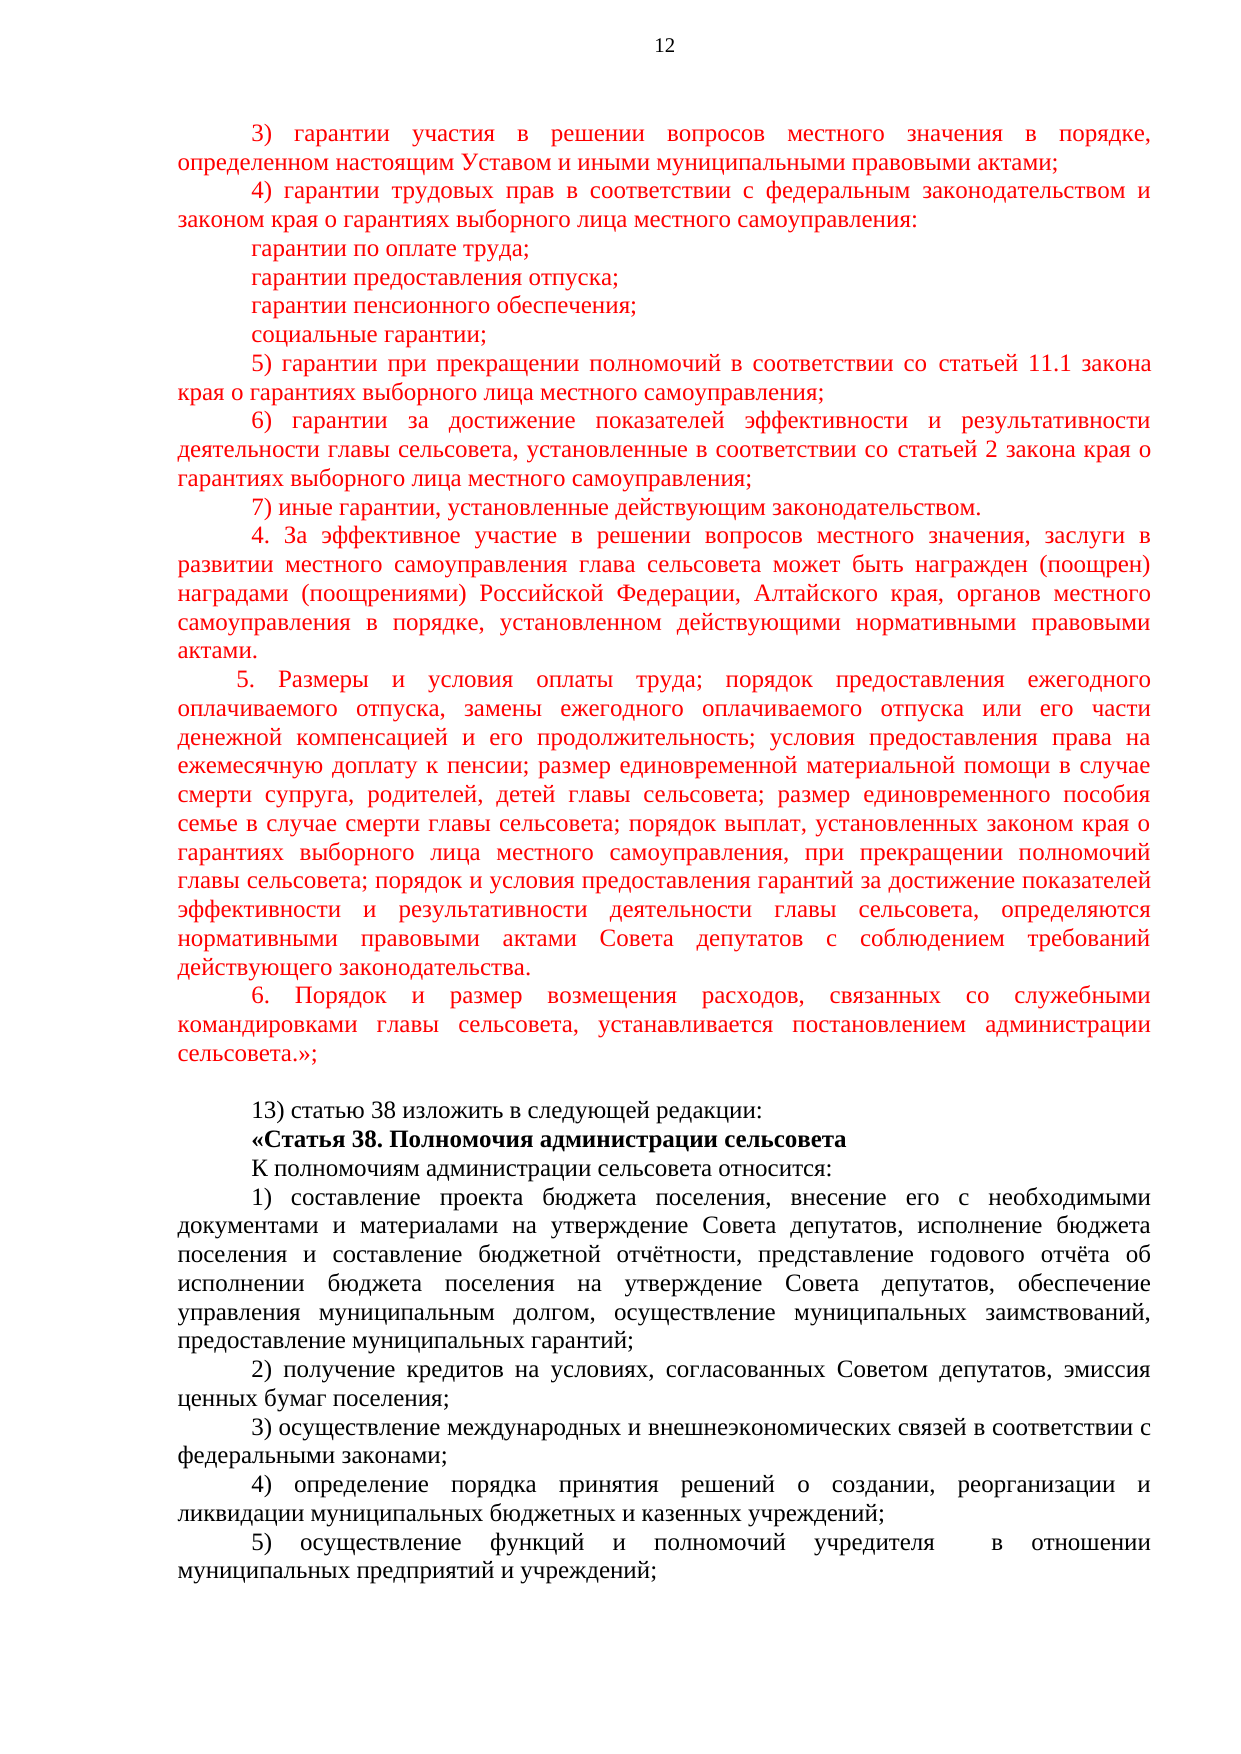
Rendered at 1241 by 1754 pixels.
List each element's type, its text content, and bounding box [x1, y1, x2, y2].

text гарантии пенсионного обеспечения; [177, 291, 1152, 319]
text 5) гарантии при прекращении полномочий в соответствии со статьей 11.1 закона края о гарантиях выборного лица местного самоуправления; [177, 348, 1152, 406]
text гарантии предоставления отпуска; [177, 262, 1152, 291]
text 5) осуществление функций и полномочий учредителя в отношении муниципальных предприятий и учреждений; [177, 1527, 1152, 1584]
text К полномочиям администрации сельсовета относится: [177, 1153, 1152, 1182]
text 7) иные гарантии, установленные действующим законодательством. [177, 492, 1152, 521]
text 4) гарантии трудовых прав в соответствии с федеральным законодательством и законом края о гарантиях выборного лица местного самоуправления: [177, 176, 1152, 233]
text 6) гарантии за достижение показателей эффективности и результативности деятельности главы сельсовета, установленные в соответствии со статьей 2 закона края о гарантиях выборного лица местного самоуправления; [177, 406, 1152, 492]
text 2) получение кредитов на условиях, согласованных Советом депутатов, эмиссия ценных бумаг поселения; [177, 1354, 1152, 1412]
text 1) составление проекта бюджета поселения, внесение его с необходимыми документами и материалами на утверждение Совета депутатов, исполнение бюджета поселения и составление бюджетной отчётности, представление годового отчёта об исполнении бюджета поселения на утверждение Совета депутатов, обеспечение управления муниципальным долгом, осуществление муниципальных заимствований, предоставление муниципальных гарантий; [177, 1182, 1152, 1354]
text 3) осуществление международных и внешнеэкономических связей в соответствии с федеральными законами; [177, 1412, 1152, 1469]
text 4. За эффективное участие в решении вопросов местного значения, заслуги в развитии местного самоуправления глава сельсовета может быть награжден (поощрен) наградами (поощрениями) Российской Федерации, Алтайского края, органов местного самоуправления в порядке, установленном действующими нормативными правовыми актами. [177, 521, 1152, 664]
text 5. Размеры и условия оплаты труда; порядок предоставления ежегодного оплачиваемого отпуска, замены ежегодного оплачиваемого отпуска или его части денежной компенсацией и его продолжительность; условия предоставления права на ежемесячную доплату к пенсии; размер единовременной материальной помощи в случае смерти супруга, родителей, детей главы сельсовета; размер единовременного пособия семье в случае смерти главы сельсовета; порядок выплат, установленных законом края о гарантиях выборного лица местного самоуправления, при прекращении полномочий главы сельсовета; порядок и условия предоставления гарантий за достижение показателей эффективности и результативности деятельности главы сельсовета, определяются нормативными правовыми актами Совета депутатов с соблюдением требований действующего законодательства. [177, 664, 1152, 981]
text 3) гарантии участия в решении вопросов местного значения в порядке, определенном настоящим Уставом и иными муниципальными правовыми актами; [177, 118, 1152, 176]
text гарантии по оплате труда; [177, 233, 1152, 262]
text 4) определение порядка принятия решений о создании, реорганизации и ликвидации муниципальных бюджетных и казенных учреждений; [177, 1469, 1152, 1527]
text социальные гарантии; [177, 319, 1152, 348]
text 13) статью 38 изложить в следующей редакции: [177, 1096, 1152, 1124]
text 6. Порядок и размер возмещения расходов, связанных со служебными командировками главы сельсовета, устанавливается постановлением администрации сельсовета.»; [177, 981, 1152, 1067]
subtitle «Статья 38. Полномочия администрации сельсовета [177, 1124, 1152, 1153]
